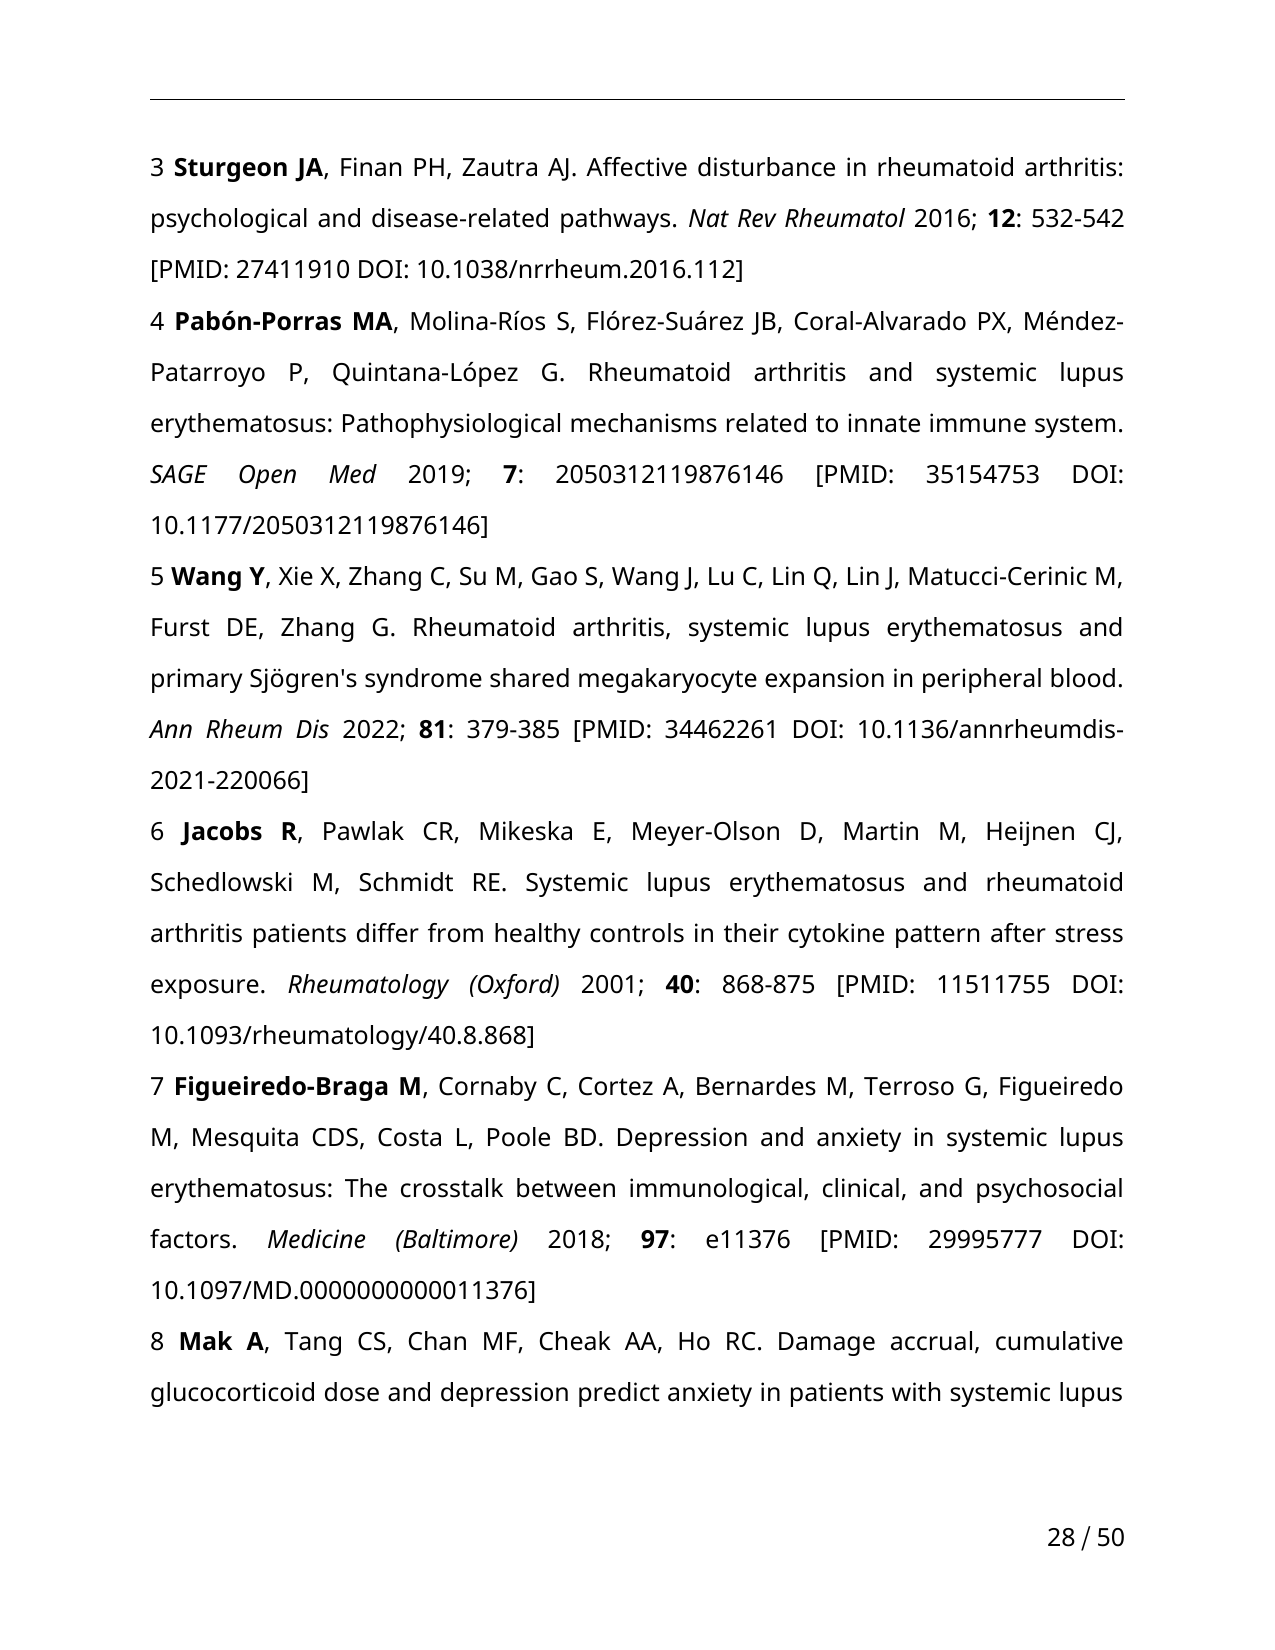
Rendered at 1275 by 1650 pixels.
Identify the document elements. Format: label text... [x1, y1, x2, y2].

text 7 Figueiredo-Braga M, Cornaby C, Cortez A, Bernardes M, Terroso G, Figueiredo M, Mesquita CDS, Costa L, Poole BD. Depression and anxiety in systemic lupus erythematosus: The crosstalk between immunological, clinical, and psychosocial factors. Medicine (Baltimore) 2018; 97: e11376 [PMID: 29995777 DOI: 10.1097/MD.0000000000011376] [150, 1069, 1125, 1307]
text 6 Jacobs R, Pawlak CR, Mikeska E, Meyer-Olson D, Martin M, Heijnen CJ, Schedlowski M, Schmidt RE. Systemic lupus erythematosus and rheumatoid arthritis patients differ from healthy controls in their cytokine pattern after stress exposure. Rheumatology (Oxford) 2001; 40: 868-875 [PMID: 11511755 DOI: 10.1093/rheumatology/40.8.868] [150, 813, 1125, 1052]
text 4 Pabón-Porras MA, Molina-Ríos S, Flórez-Suárez JB, Coral-Alvarado PX, Méndez-Patarroyo P, Quintana-López G. Rheumatoid arthritis and systemic lupus erythematosus: Pathophysiological mechanisms related to innate immune system. SAGE Open Med 2019; 7: 2050312119876146 [PMID: 35154753 DOI: 10.1177/2050312119876146] [150, 303, 1125, 541]
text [150, 1324, 1125, 1409]
text 3 Sturgeon JA, Finan PH, Zautra AJ. Affective disturbance in rheumatoid arthritis: psychological and disease-related pathways. Nat Rev Rheumatol 2016; 12: 532-542 [PMID: 27411910 DOI: 10.1038/nrrheum.2016.112] [150, 150, 1125, 286]
text 5 Wang Y, Xie X, Zhang C, Su M, Gao S, Wang J, Lu C, Lin Q, Lin J, Matucci-Cerinic M, Furst DE, Zhang G. Rheumatoid arthritis, systemic lupus erythematosus and primary Sjögren's syndrome shared megakaryocyte expansion in peripheral blood. Ann Rheum Dis 2022; 81: 379-385 [PMID: 34462261 DOI: 10.1136/annrheumdis-2021-220066] [150, 558, 1125, 797]
